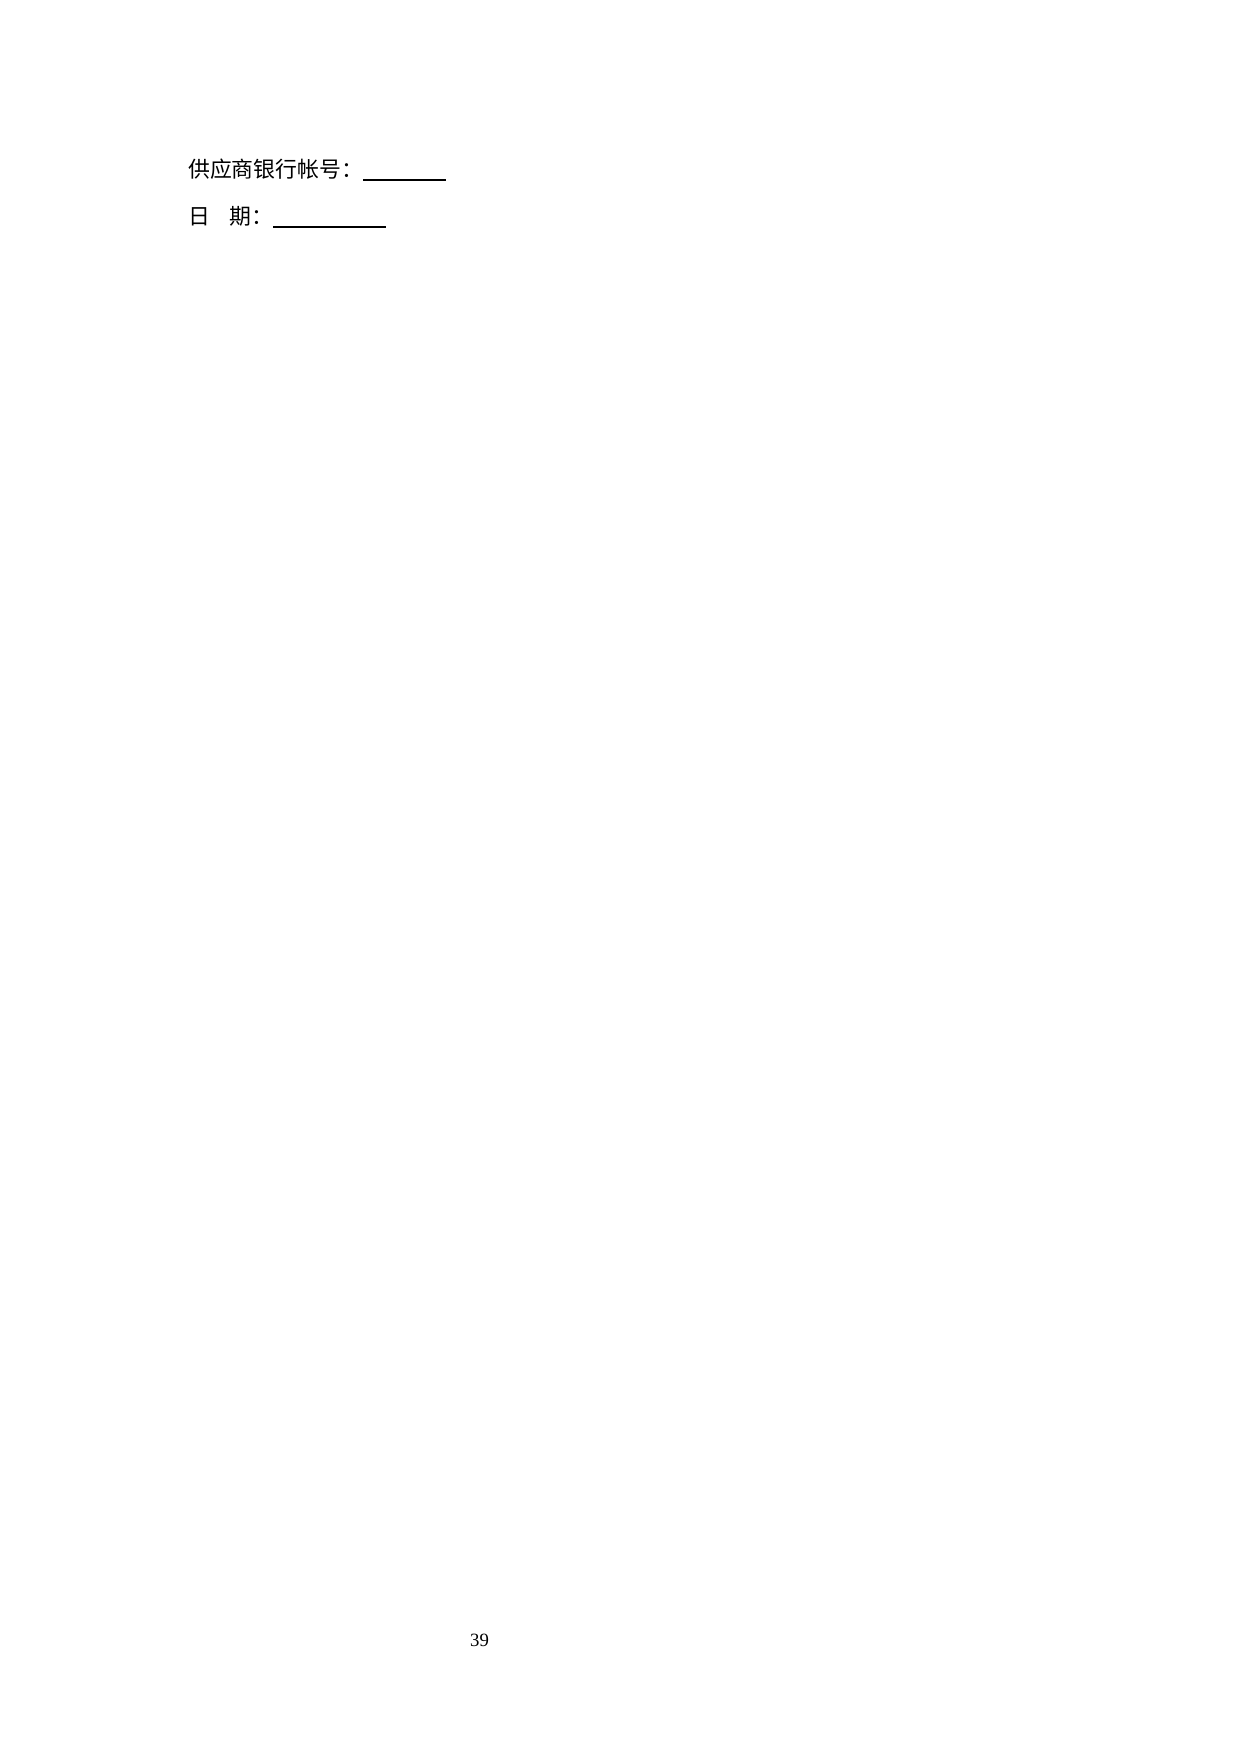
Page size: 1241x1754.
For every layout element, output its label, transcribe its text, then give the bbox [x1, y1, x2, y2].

text 供应商银行帐号： [188, 152, 1025, 183]
text 日 期： [188, 199, 943, 231]
